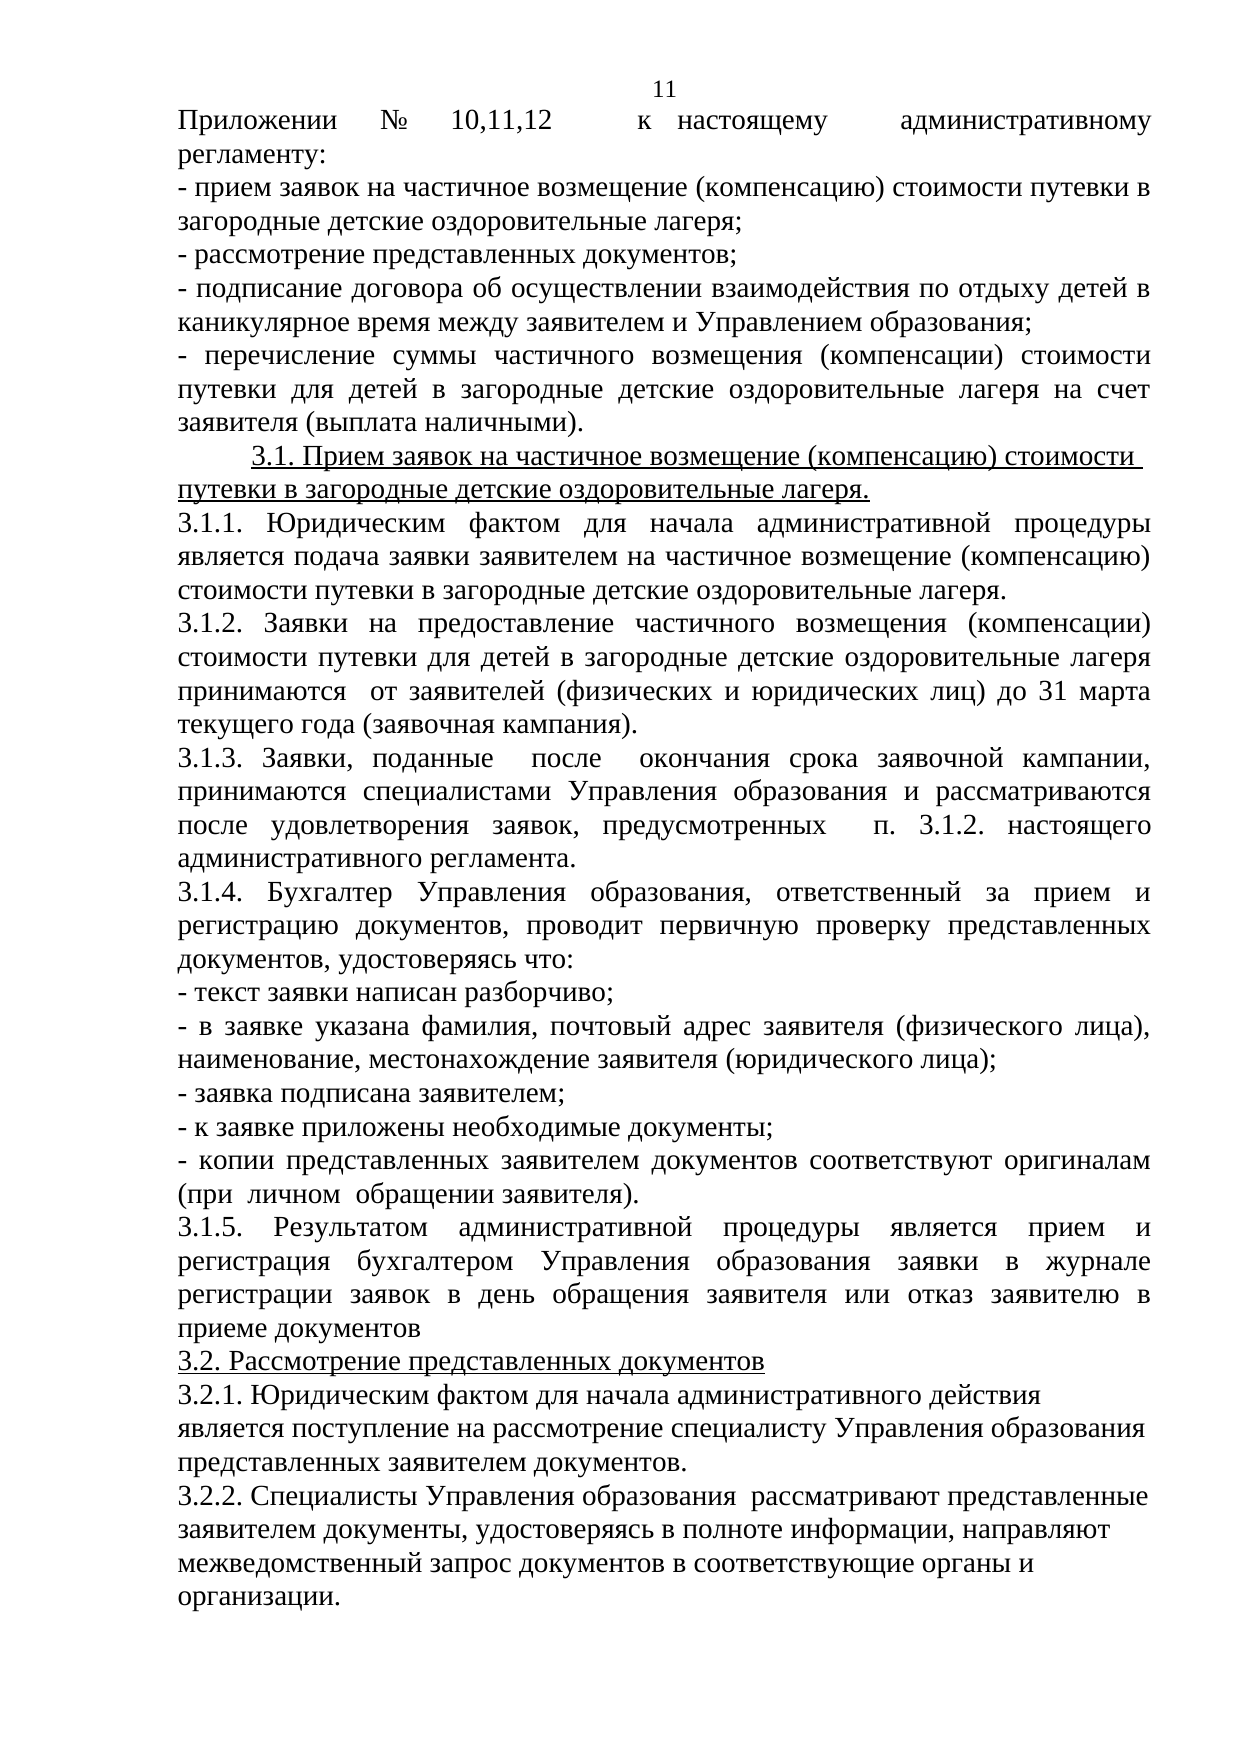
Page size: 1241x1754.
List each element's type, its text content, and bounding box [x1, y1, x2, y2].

text 3.1.5. Результатом административной процедуры является прием и регистрация бухгалтером Управления образования заявки в журнале регистрации заявок в день обращения заявителя или отказ заявителю в приеме документов [177, 1209, 1152, 1343]
text - копии представленных заявителем документов соответствуют оригиналам (при личном обращении заявителя). [177, 1142, 1152, 1209]
text - перечисление суммы частичного возмещения (компенсации) стоимости путевки для детей в загородные детские оздоровительные лагеря на счет заявителя (выплата наличными). [177, 337, 1152, 438]
text 3.1. Прием заявок на частичное возмещение (компенсацию) стоимости путевки в загородные детские оздоровительные лагеря. [177, 438, 1152, 505]
text - подписание договора об осуществлении взаимодействия по отдыху детей в каникулярное время между заявителем и Управлением образования; [177, 270, 1152, 337]
text - заявка подписана заявителем; [177, 1075, 1152, 1109]
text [177, 102, 1152, 169]
text 3.1.2. Заявки на предоставление частичного возмещения (компенсации) стоимости путевки для детей в загородные детские оздоровительные лагеря принимаются от заявителей (физических и юридических лиц) до 31 марта текущего года (заявочная кампания). [177, 606, 1152, 740]
text 3.2. Рассмотрение представленных документов [177, 1343, 1152, 1377]
text 3.1.4. Бухгалтер Управления образования, ответственный за прием и регистрацию документов, проводит первичную проверку представленных документов, удостоверяясь что: [177, 874, 1152, 974]
text - прием заявок на частичное возмещение (компенсацию) стоимости путевки в загородные детские оздоровительные лагеря; [177, 169, 1152, 237]
text - рассмотрение представленных документов; [177, 237, 1152, 270]
text 3.2.1. Юридическим фактом для начала административного действия является поступление на рассмотрение специалисту Управления образования представленных заявителем документов. [177, 1377, 1152, 1478]
text 3.2.2. Специалисты Управления образования рассматривают представленные заявителем документы, удостоверяясь в полноте информации, направляют межведомственный запрос документов в соответствующие органы и организации. [177, 1478, 1152, 1612]
text 3.1.3. Заявки, поданные после окончания срока заявочной кампании, принимаются специалистами Управления образования и рассматриваются после удовлетворения заявок, предусмотренных п. 3.1.2. настоящего административного регламента. [177, 740, 1152, 874]
text 3.1.1. Юридическим фактом для начала административной процедуры является подача заявки заявителем на частичное возмещение (компенсацию) стоимости путевки в загородные детские оздоровительные лагеря. [177, 505, 1152, 606]
text - к заявке приложены необходимые документы; [177, 1109, 1152, 1142]
text - в заявке указана фамилия, почтовый адрес заявителя (физического лица), наименование, местонахождение заявителя (юридического лица); [177, 1008, 1152, 1075]
text - текст заявки написан разборчиво; [177, 974, 1152, 1008]
